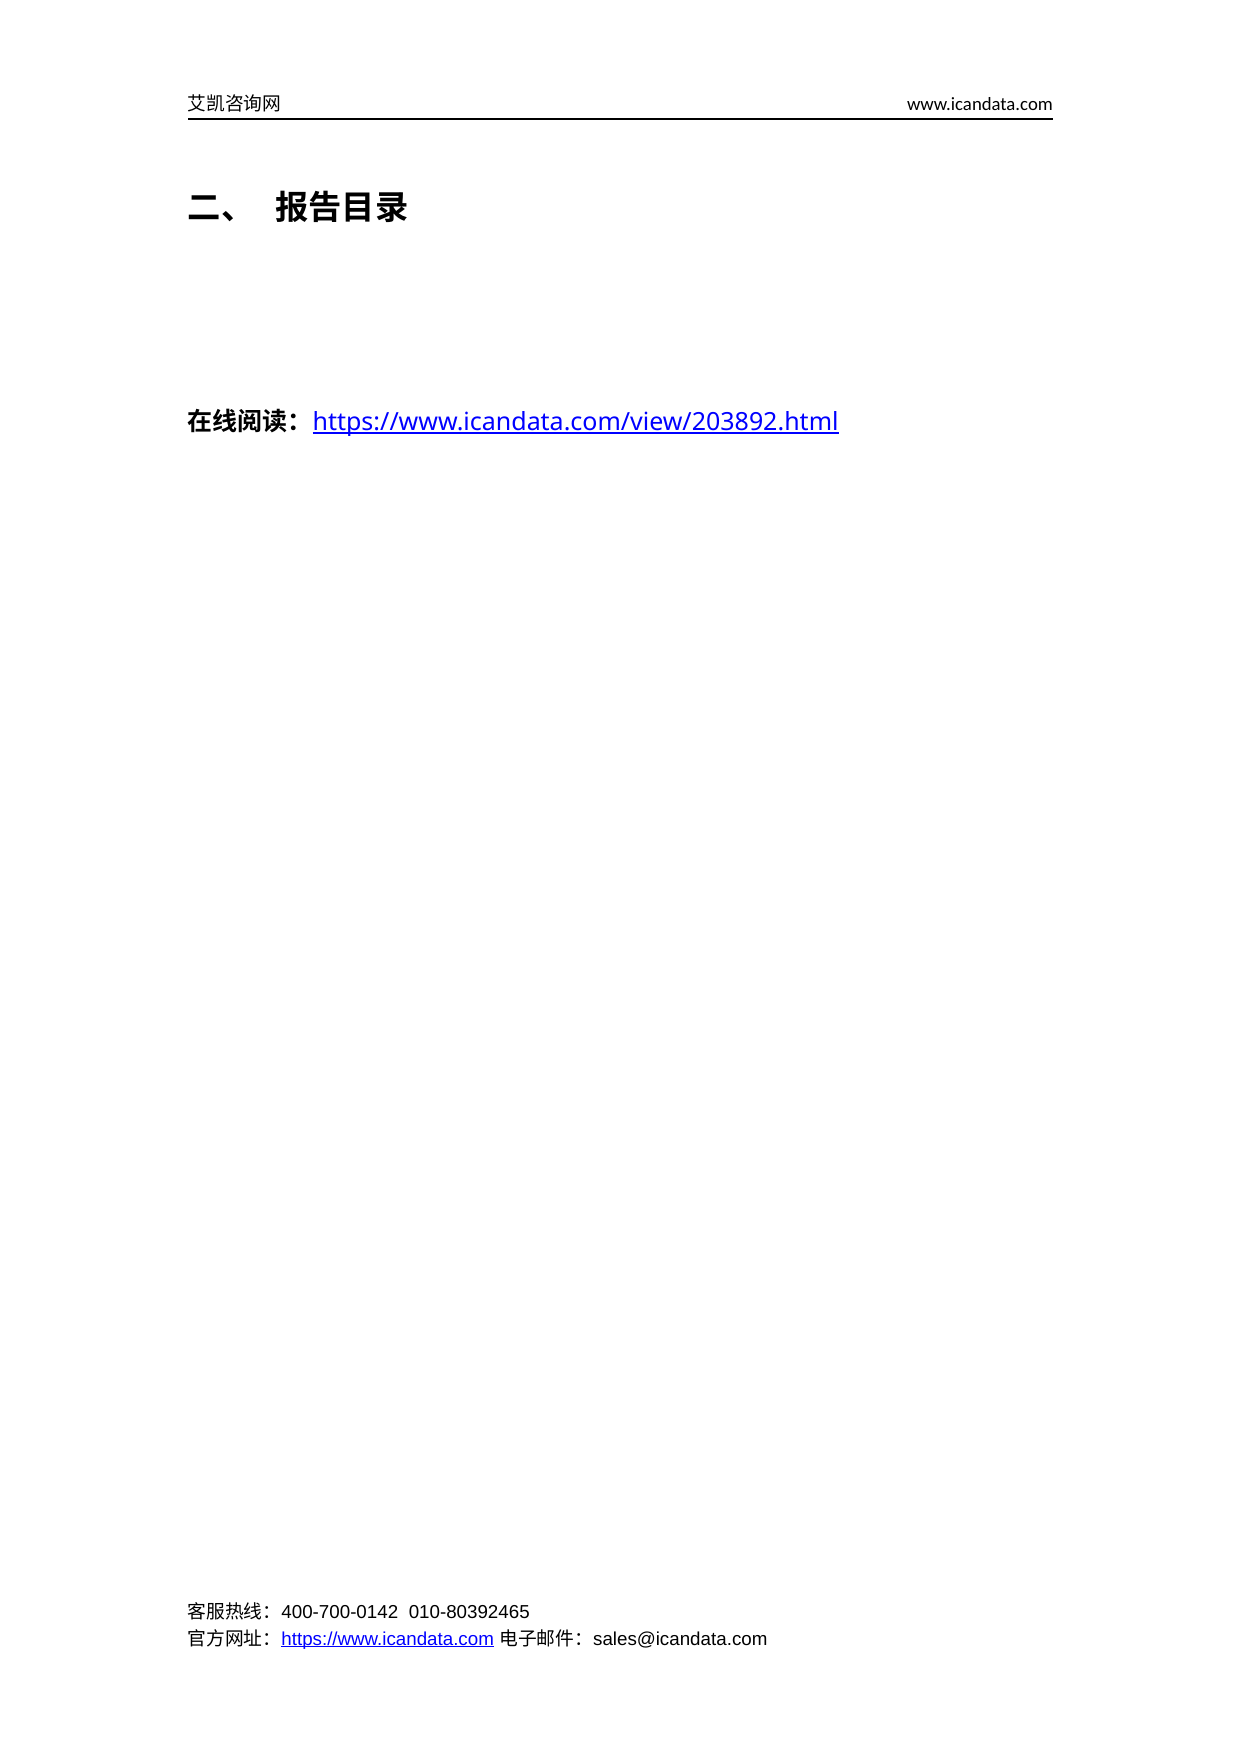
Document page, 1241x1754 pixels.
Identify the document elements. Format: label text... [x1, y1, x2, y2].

subtitle 报告目录 [187, 172, 1053, 237]
text 在线阅读：https://www.icandata.com/view/203892.html [187, 387, 1053, 452]
